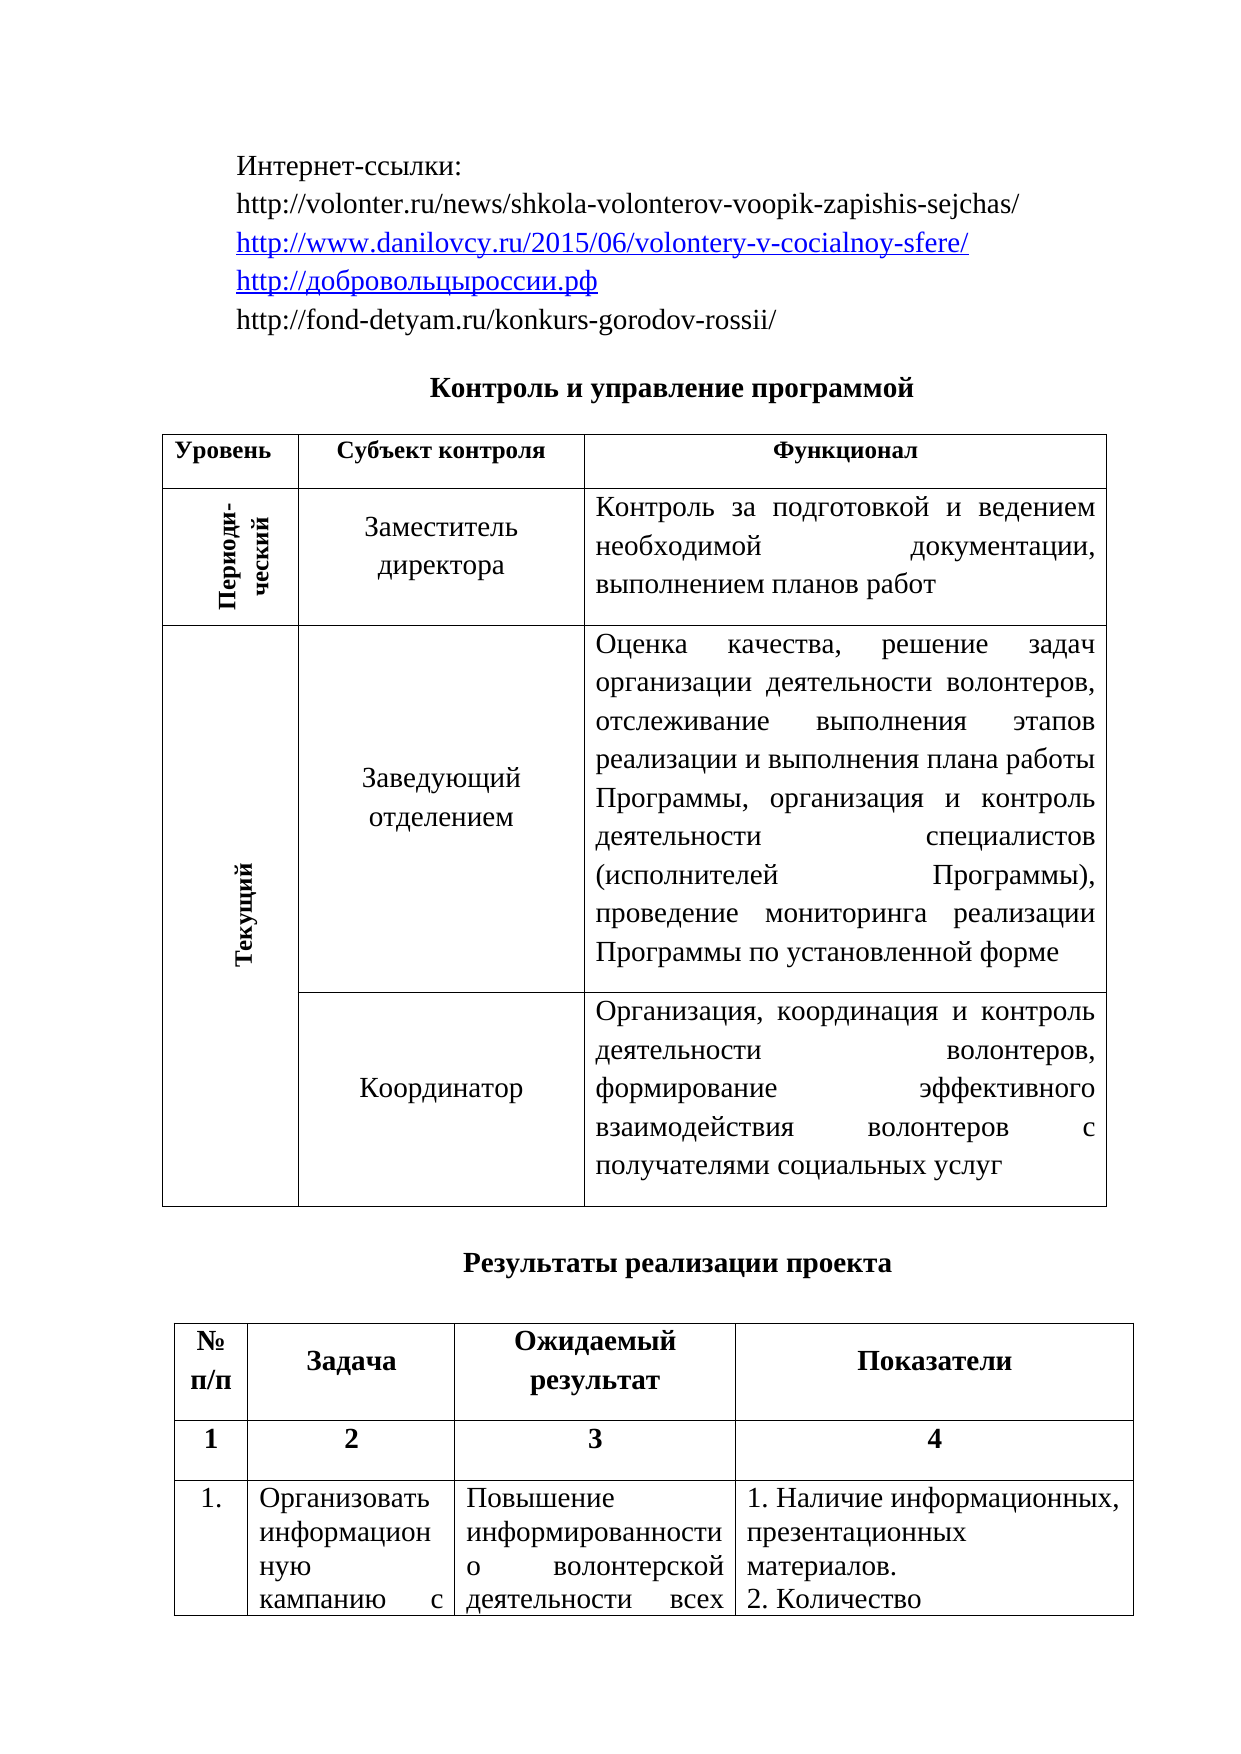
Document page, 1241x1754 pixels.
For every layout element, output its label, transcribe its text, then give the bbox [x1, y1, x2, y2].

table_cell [248, 1481, 454, 1615]
table_cell Координатор [299, 993, 584, 1206]
text Контроль и управление программой [162, 373, 1107, 404]
table_cell 4 [736, 1421, 1133, 1479]
table_cell Контроль за подготовкой и ведением необходимой документации, выполнением планов работ [585, 489, 1106, 625]
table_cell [736, 1481, 1133, 1615]
table_header № п/п [175, 1324, 247, 1420]
table_cell 1. [175, 1481, 247, 1615]
table_header Ожидаемый результат [455, 1324, 735, 1420]
table_cell 2 [248, 1421, 454, 1479]
table_header Показатели [736, 1324, 1133, 1420]
table_cell Заместитель директора [299, 489, 584, 625]
table_header Уровень [163, 435, 298, 488]
table_cell 1 [175, 1421, 247, 1479]
table_header Функционал [585, 435, 1106, 488]
text http://www.danilovcy.ru/2015/06/volontery-v-cocialnoy-sfere/ [162, 225, 1107, 258]
table_header Субъект контроля [299, 435, 584, 488]
table_header Задача [248, 1324, 454, 1420]
table_cell Текущий [163, 626, 298, 1206]
table_cell 3 [455, 1421, 735, 1479]
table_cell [455, 1481, 735, 1615]
text http://добровольцыроссии.рф [162, 263, 1107, 297]
text Интернет-ссылки: [162, 148, 1107, 181]
table_cell Заведующий отделением [299, 626, 584, 992]
text http://volonter.ru/news/shkola-volonterov-voopik-zapishis-sejchas/ [162, 186, 1107, 220]
table_cell Оценка качества, решение задач организации деятельности волонтеров, отслеживание выполнения этапов реализации и выполнения плана работы Программы, организация и контроль деятельности специалистов (исполнителей Программы), проведение мониторинга реализации Программы по установленной форме [585, 626, 1106, 992]
text http://fond-detyam.ru/konkurs-gorodov-rossii/ [162, 302, 1107, 335]
table_cell Организация, координация и контроль деятельности волонтеров, формирование эффективного взаимодействия волонтеров с получателями социальных услуг [585, 993, 1106, 1206]
table_cell Периоди-ческий [163, 489, 298, 625]
text Результаты реализации проекта [248, 1245, 1107, 1279]
